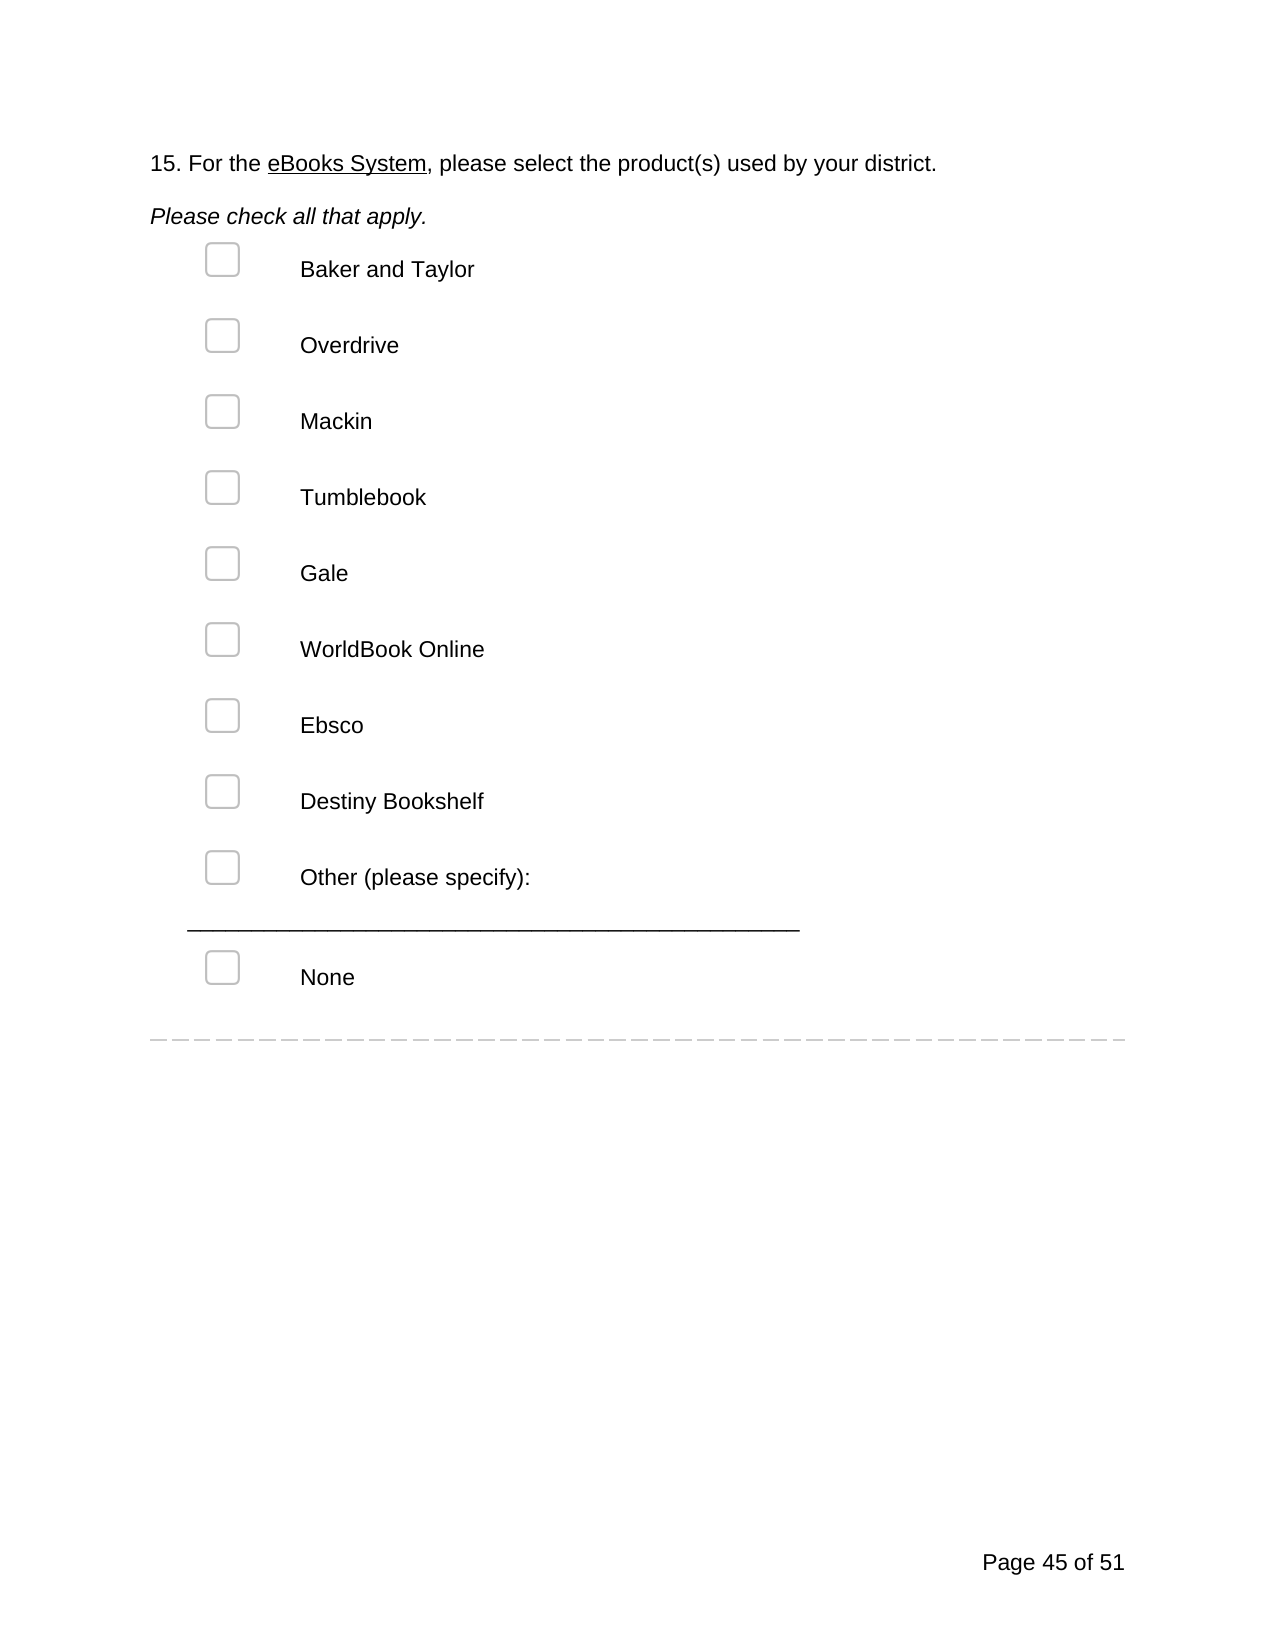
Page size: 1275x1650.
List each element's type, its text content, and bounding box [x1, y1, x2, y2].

text 15. For the eBooks System, please select the product(s) used by your district. Please check all that apply. [150, 150, 1125, 229]
list Other (please specify): ________________________________________________ [187, 837, 1125, 933]
list Baker and Taylor [187, 229, 1125, 295]
list WorldBook Online [187, 609, 1125, 675]
list Tumblebook [187, 457, 1125, 523]
list Ebsco [187, 685, 1125, 751]
list Mackin [187, 381, 1125, 447]
list None [187, 937, 1125, 1003]
list Overdrive [187, 305, 1125, 371]
list Destiny Bookshelf [187, 761, 1125, 827]
list Gale [187, 533, 1125, 599]
